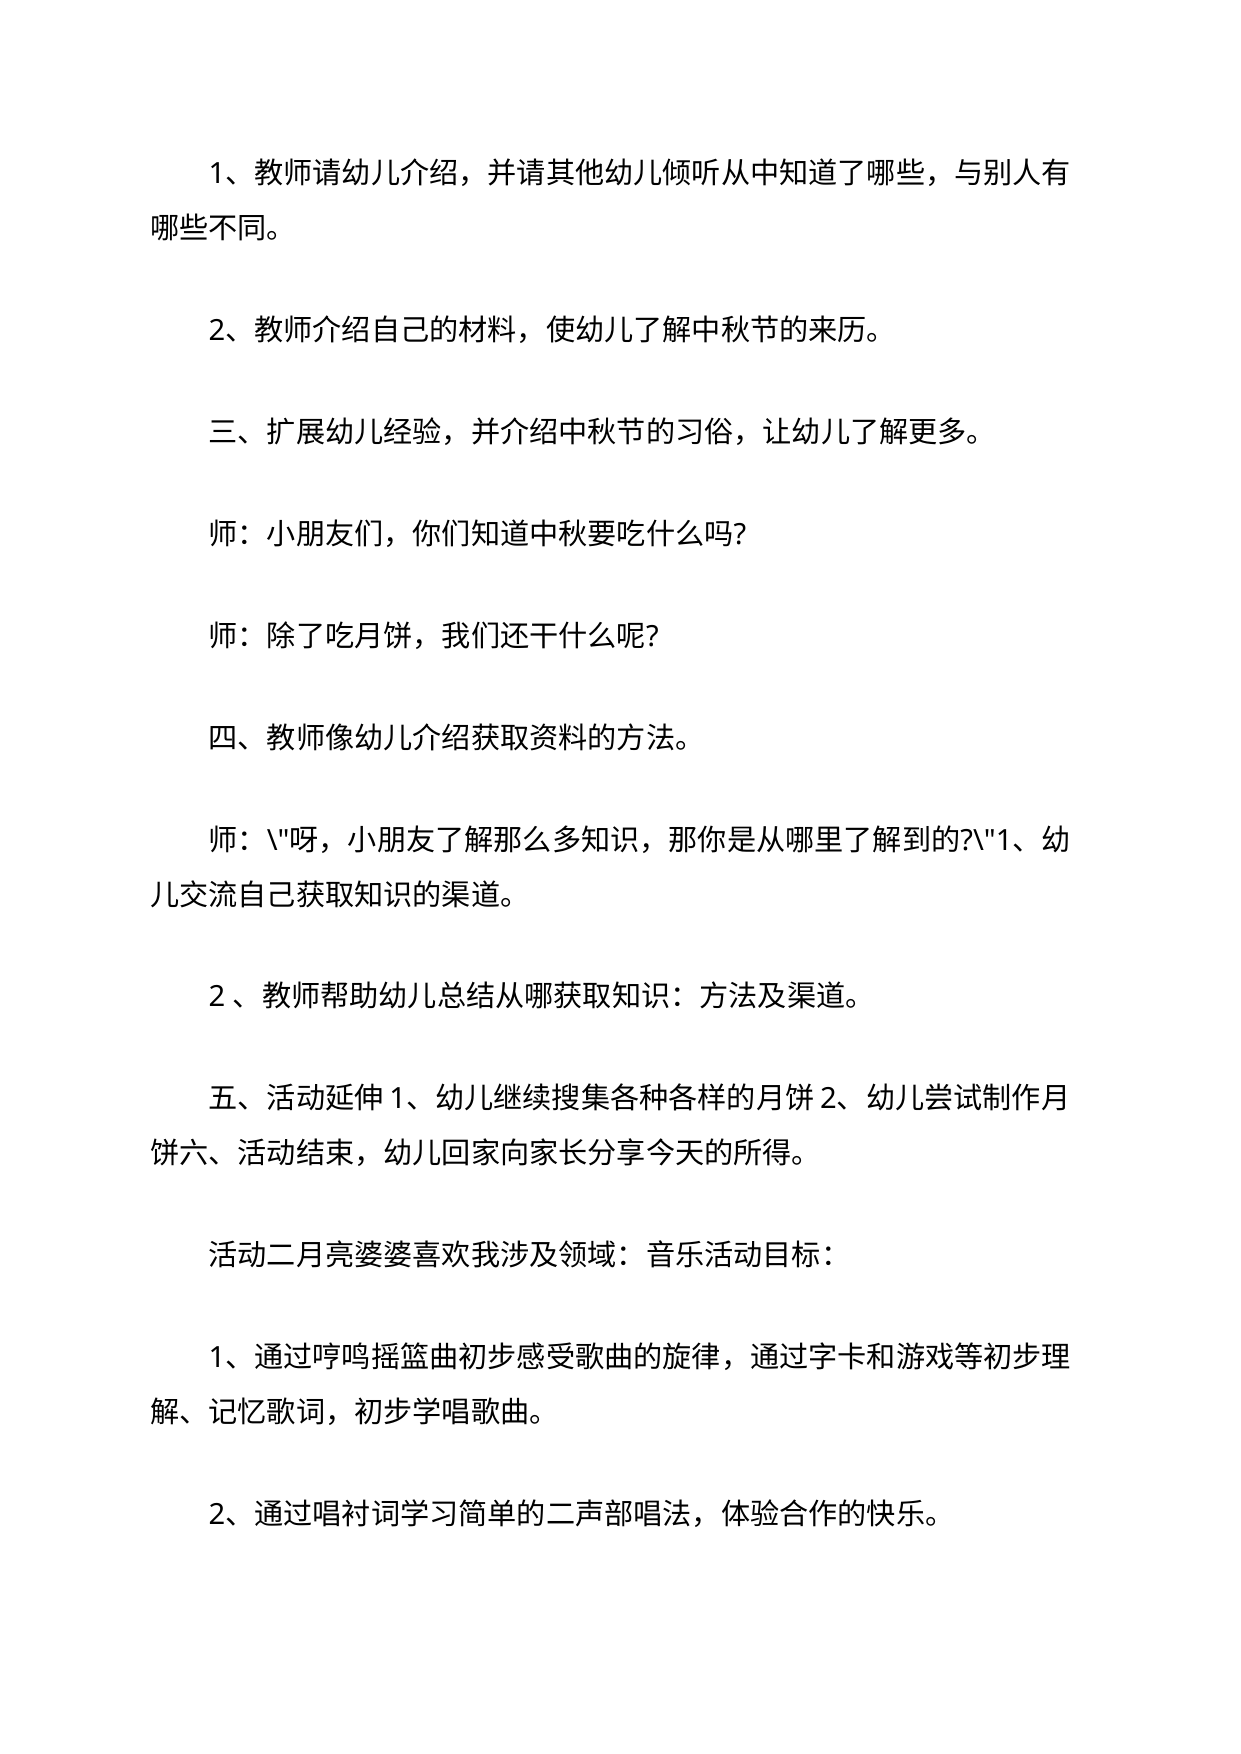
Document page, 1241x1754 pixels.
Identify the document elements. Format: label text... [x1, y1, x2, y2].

text 活动二月亮婆婆喜欢我涉及领域：音乐活动目标： [150, 1232, 1090, 1274]
text 四、教师像幼儿介绍获取资料的方法。 [150, 714, 1090, 757]
text 2、通过唱衬词学习简单的二声部唱法，体验合作的快乐。 [150, 1490, 1090, 1533]
text 师：小朋友们，你们知道中秋要吃什么吗? [150, 511, 1090, 553]
text 1、通过哼鸣摇篮曲初步感受歌曲的旋律，通过字卡和游戏等初步理解、记忆歌词，初步学唱歌曲。 [150, 1333, 1090, 1431]
text 2 、教师帮助幼儿总结从哪获取知识：方法及渠道。 [150, 973, 1090, 1015]
text 五、活动延伸1、幼儿继续搜集各种各样的月饼2、幼儿尝试制作月饼六、活动结束，幼儿回家向家长分享今天的所得。 [150, 1075, 1090, 1172]
text 1、教师请幼儿介绍，并请其他幼儿倾听从中知道了哪些，与别人有哪些不同。 [150, 150, 1090, 247]
text 2、教师介绍自己的材料，使幼儿了解中秋节的来历。 [150, 307, 1090, 349]
text 师：除了吃月饼，我们还干什么呢? [150, 612, 1090, 655]
text 师：\"呀，小朋友了解那么多知识，那你是从哪里了解到的?\"1、幼儿交流自己获取知识的渠道。 [150, 816, 1090, 913]
text 三、扩展幼儿经验，并介绍中秋节的习俗，让幼儿了解更多。 [150, 409, 1090, 451]
